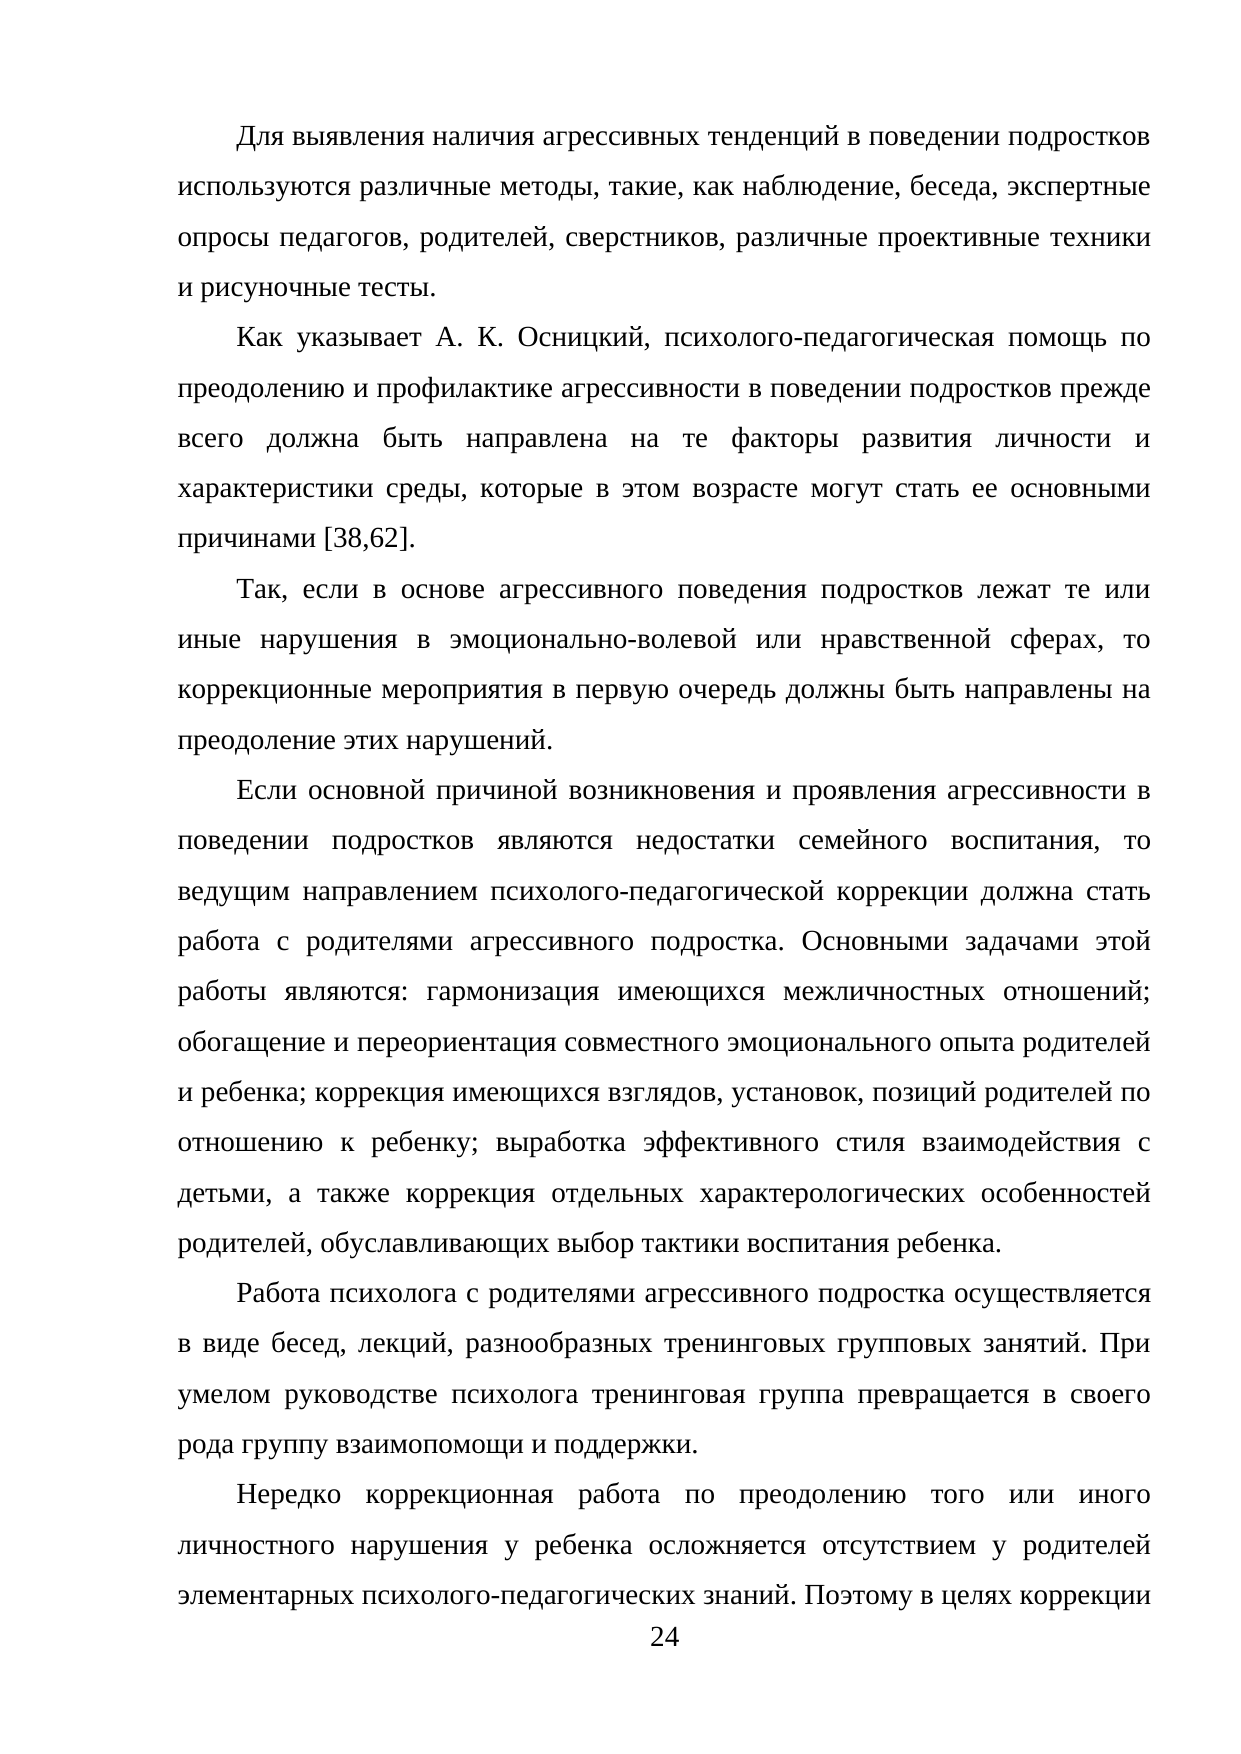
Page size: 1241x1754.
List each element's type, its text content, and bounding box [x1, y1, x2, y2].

text Если основной причиной возникновения и проявления агрессивности в поведении подростков являются недостатки семейного воспитания, то ведущим направлением психолого-педагогической коррекции должна стать работа с родителями агрессивного подростка. Основными задачами этой работы являются: гармонизация имеющихся межличностных отношений; обогащение и переориентация совместного эмоционального опыта родителей и ребенка; коррекция имеющихся взглядов, установок, позиций родителей по отношению к ребенку; выработка эффективного стиля взаимодействия с детьми, а также коррекция отдельных характерологических особенностей родителей, обуславливающих выбор тактики воспитания ребенка. [177, 772, 1152, 1258]
text Для выявления наличия агрессивных тенденций в поведении подростков используются различные методы, такие, как наблюдение, беседа, экспертные опросы педагогов, родителей, сверстников, различные проективные техники и рисуночные тесты. [177, 118, 1152, 303]
text Так, если в основе агрессивного поведения подростков лежат те или иные нарушения в эмоционально-волевой или нравственной сферах, то коррекционные мероприятия в первую очередь должны быть направлены на преодоление этих нарушений. [177, 571, 1152, 755]
text Как указывает А. К. Осницкий, психолого-педагогическая помощь по преодолению и профилактике агрессивности в поведении подростков прежде всего должна быть направлена на те факторы развития личности и характеристики среды, которые в этом возрасте могут стать ее основными причинами [38,62]. [177, 319, 1152, 554]
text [177, 1477, 1152, 1611]
text Работа психолога с родителями агрессивного подростка осуществляется в виде бесед, лекций, разнообразных тренинговых групповых занятий. При умелом руководстве психолога тренинговая группа превращается в своего рода группу взаимопомощи и поддержки. [177, 1275, 1152, 1460]
